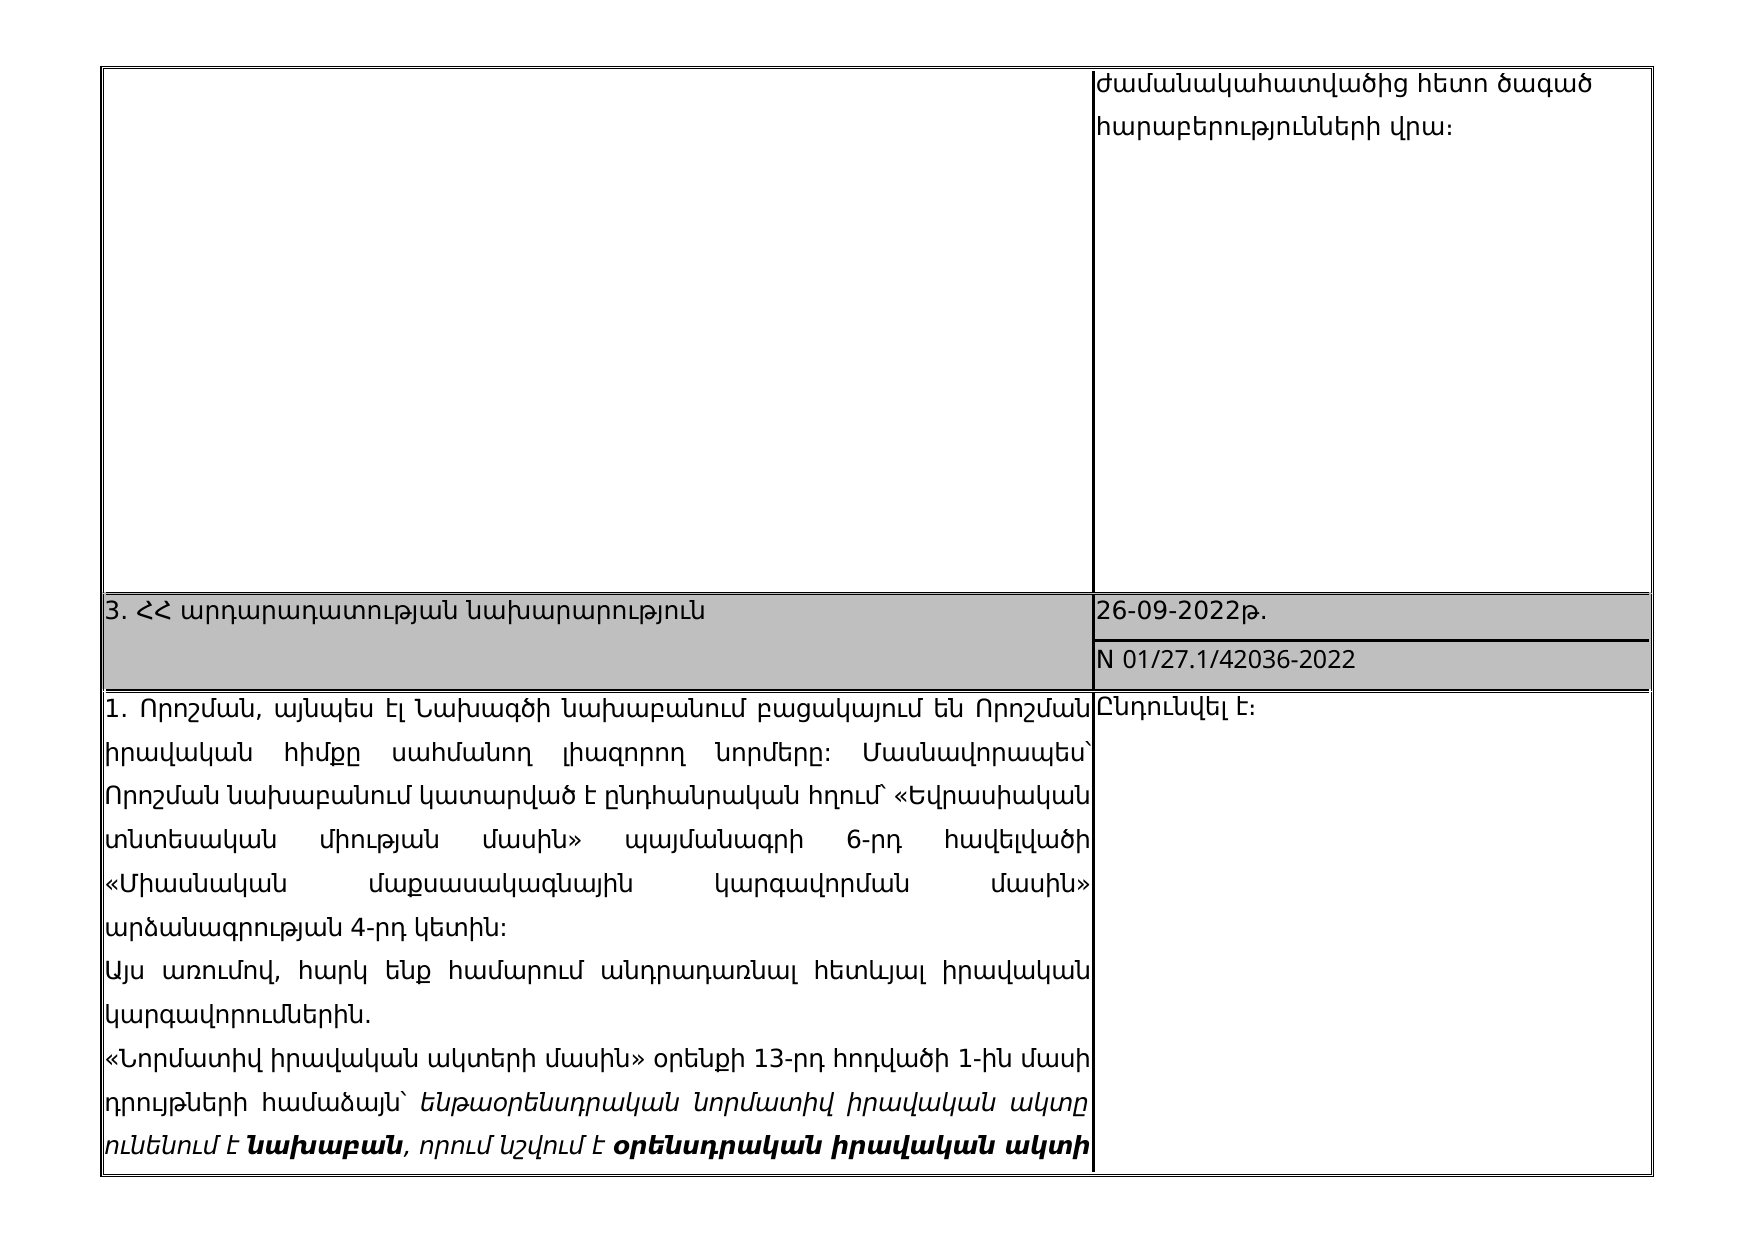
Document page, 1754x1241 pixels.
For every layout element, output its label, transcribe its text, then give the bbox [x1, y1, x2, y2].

table_cell 3․ ՀՀ արդարադատության նախարարություն [102, 592, 1093, 689]
table_cell N 01/27.1/42036-2022 [1095, 639, 1651, 689]
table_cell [104, 69, 1093, 592]
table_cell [104, 689, 1093, 1173]
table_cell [1093, 689, 1651, 1173]
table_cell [1093, 69, 1651, 592]
table_cell 26-09-2022թ․ [1093, 592, 1652, 639]
